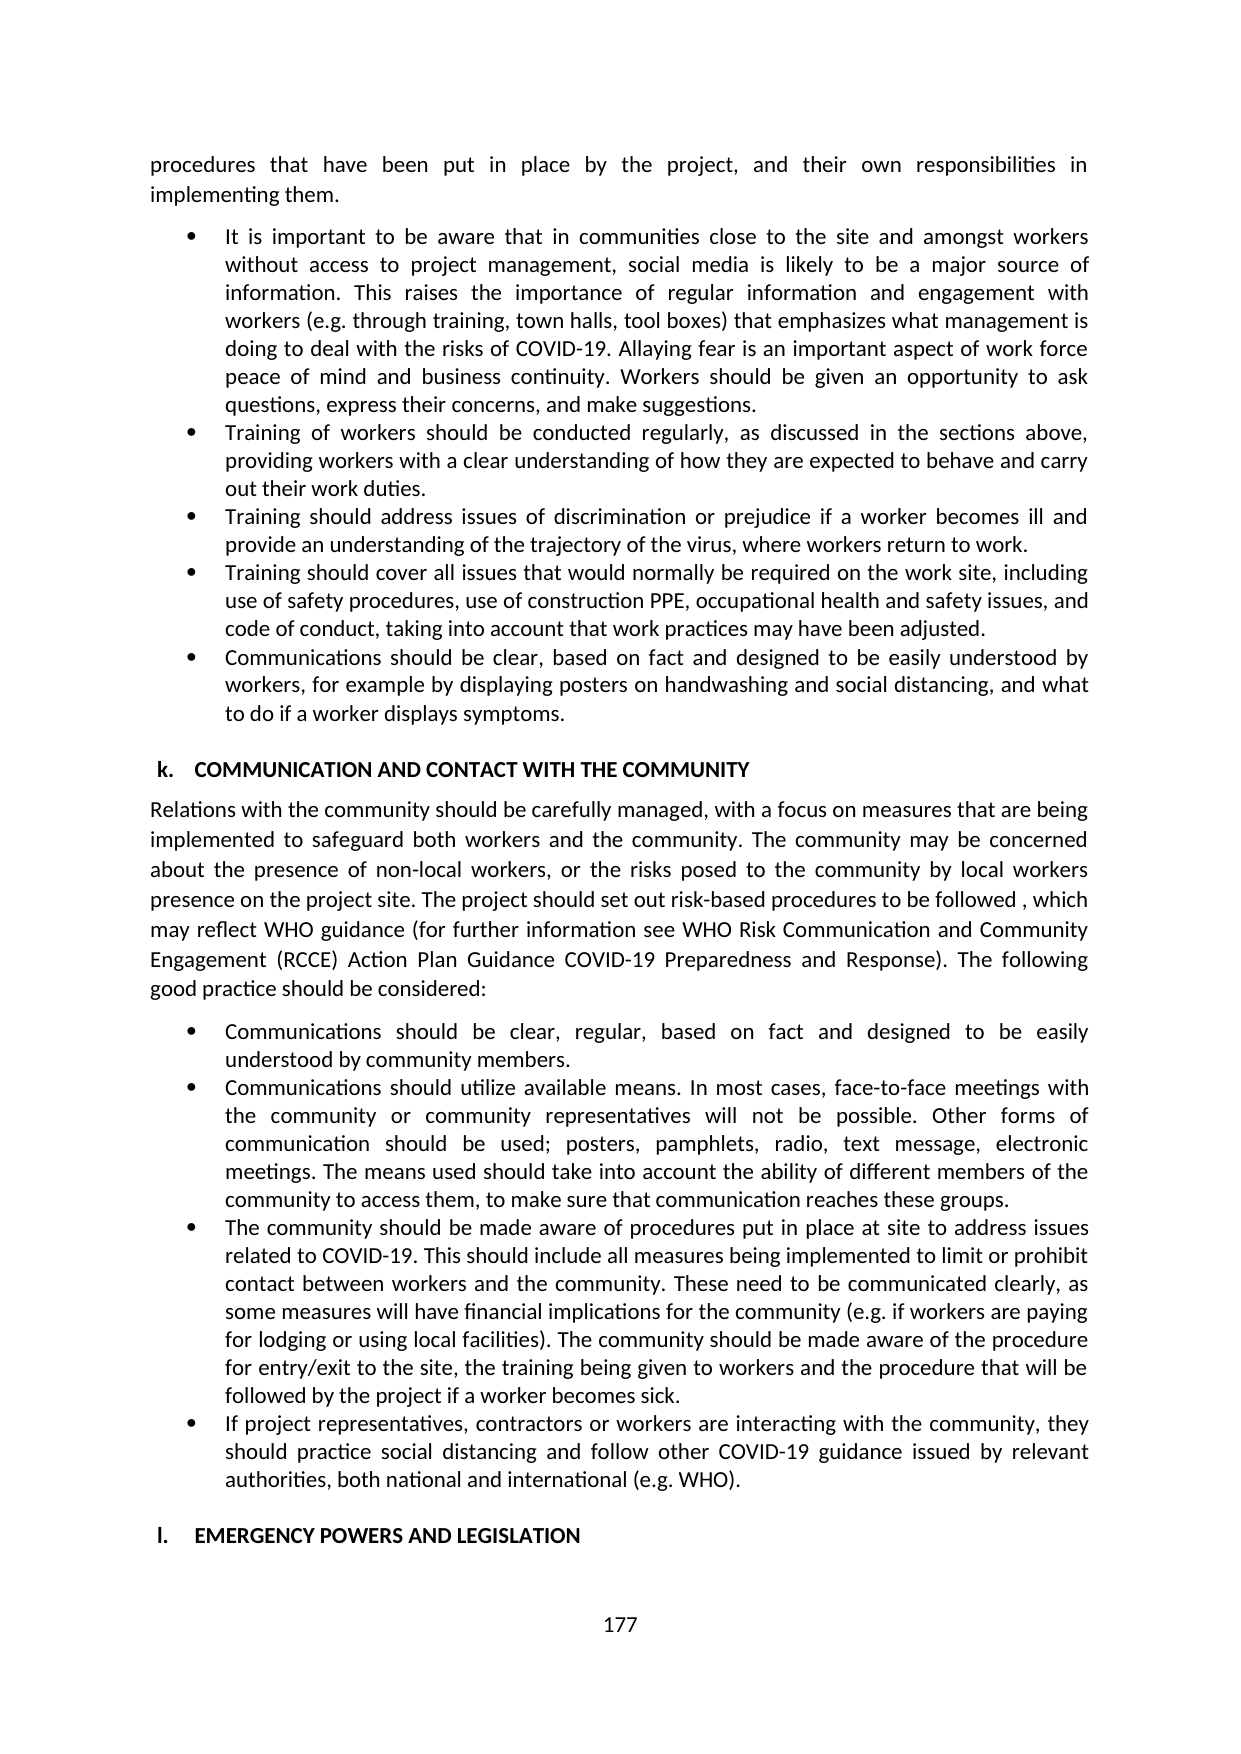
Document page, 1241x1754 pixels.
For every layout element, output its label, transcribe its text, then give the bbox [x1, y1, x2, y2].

list Training should cover all issues that would normally be required on the work site, including use of safety procedures, use of construction PPE, occupational health and safety issues, and code of conduct, taking into account that work practices may have been adjusted. [187, 558, 1090, 643]
list Training of workers should be conducted regularly, as discussed in the sections above, providing workers with a clear understanding of how they are expected to behave and carry out their work duties. [187, 418, 1090, 502]
list EMERGENCY POWERS AND LEGISLATION [157, 1521, 1090, 1549]
list It is important to be aware that in communities close to the site and amongst workers without access to project management, social media is likely to be a major source of information. This raises the importance of regular information and engagement with workers (e.g. through training, town halls, tool boxes) that emphasizes what management is doing to deal with the risks of COVID-19. Allaying fear is an important aspect of work force peace of mind and business continuity. Workers should be given an opportunity to ask questions, express their concerns, and make suggestions. [187, 222, 1090, 418]
text Relations with the community should be carefully managed, with a focus on measures that are being implemented to safeguard both workers and the community. The community may be concerned about the presence of non-local workers, or the risks posed to the community by local workers presence on the project site. The project should set out risk-based procedures to be followed , which may reflect WHO guidance (for further information see WHO Risk Communication and Community Engagement (RCCE) Action Plan Guidance COVID-19 Preparedness and Response). The following good practice should be considered: [150, 795, 1090, 1003]
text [150, 150, 1090, 208]
list COMMUNICATION AND CONTACT WITH THE COMMUNITY [157, 755, 1090, 783]
list Communications should be clear, based on fact and designed to be easily understood by workers, for example by displaying posters on handwashing and social distancing, and what to do if a worker displays symptoms. [187, 643, 1090, 727]
list Training should address issues of discrimination or prejudice if a worker becomes ill and provide an understanding of the trajectory of the virus, where workers return to work. [187, 502, 1090, 558]
list Communications should utilize available means. In most cases, face-to-face meetings with the community or community representatives will not be possible. Other forms of communication should be used; posters, pamphlets, radio, text message, electronic meetings. The means used should take into account the ability of different members of the community to access them, to make sure that communication reaches these groups. [187, 1073, 1090, 1213]
list The community should be made aware of procedures put in place at site to address issues related to COVID-19. This should include all measures being implemented to limit or prohibit contact between workers and the community. These need to be communicated clearly, as some measures will have financial implications for the community (e.g. if workers are paying for lodging or using local facilities). The community should be made aware of the procedure for entry/exit to the site, the training being given to workers and the procedure that will be followed by the project if a worker becomes sick. [187, 1213, 1090, 1409]
list Communications should be clear, regular, based on fact and designed to be easily understood by community members. [187, 1017, 1090, 1073]
list If project representatives, contractors or workers are interacting with the community, they should practice social distancing and follow other COVID-19 guidance issued by relevant authorities, both national and international (e.g. WHO). [187, 1409, 1090, 1493]
